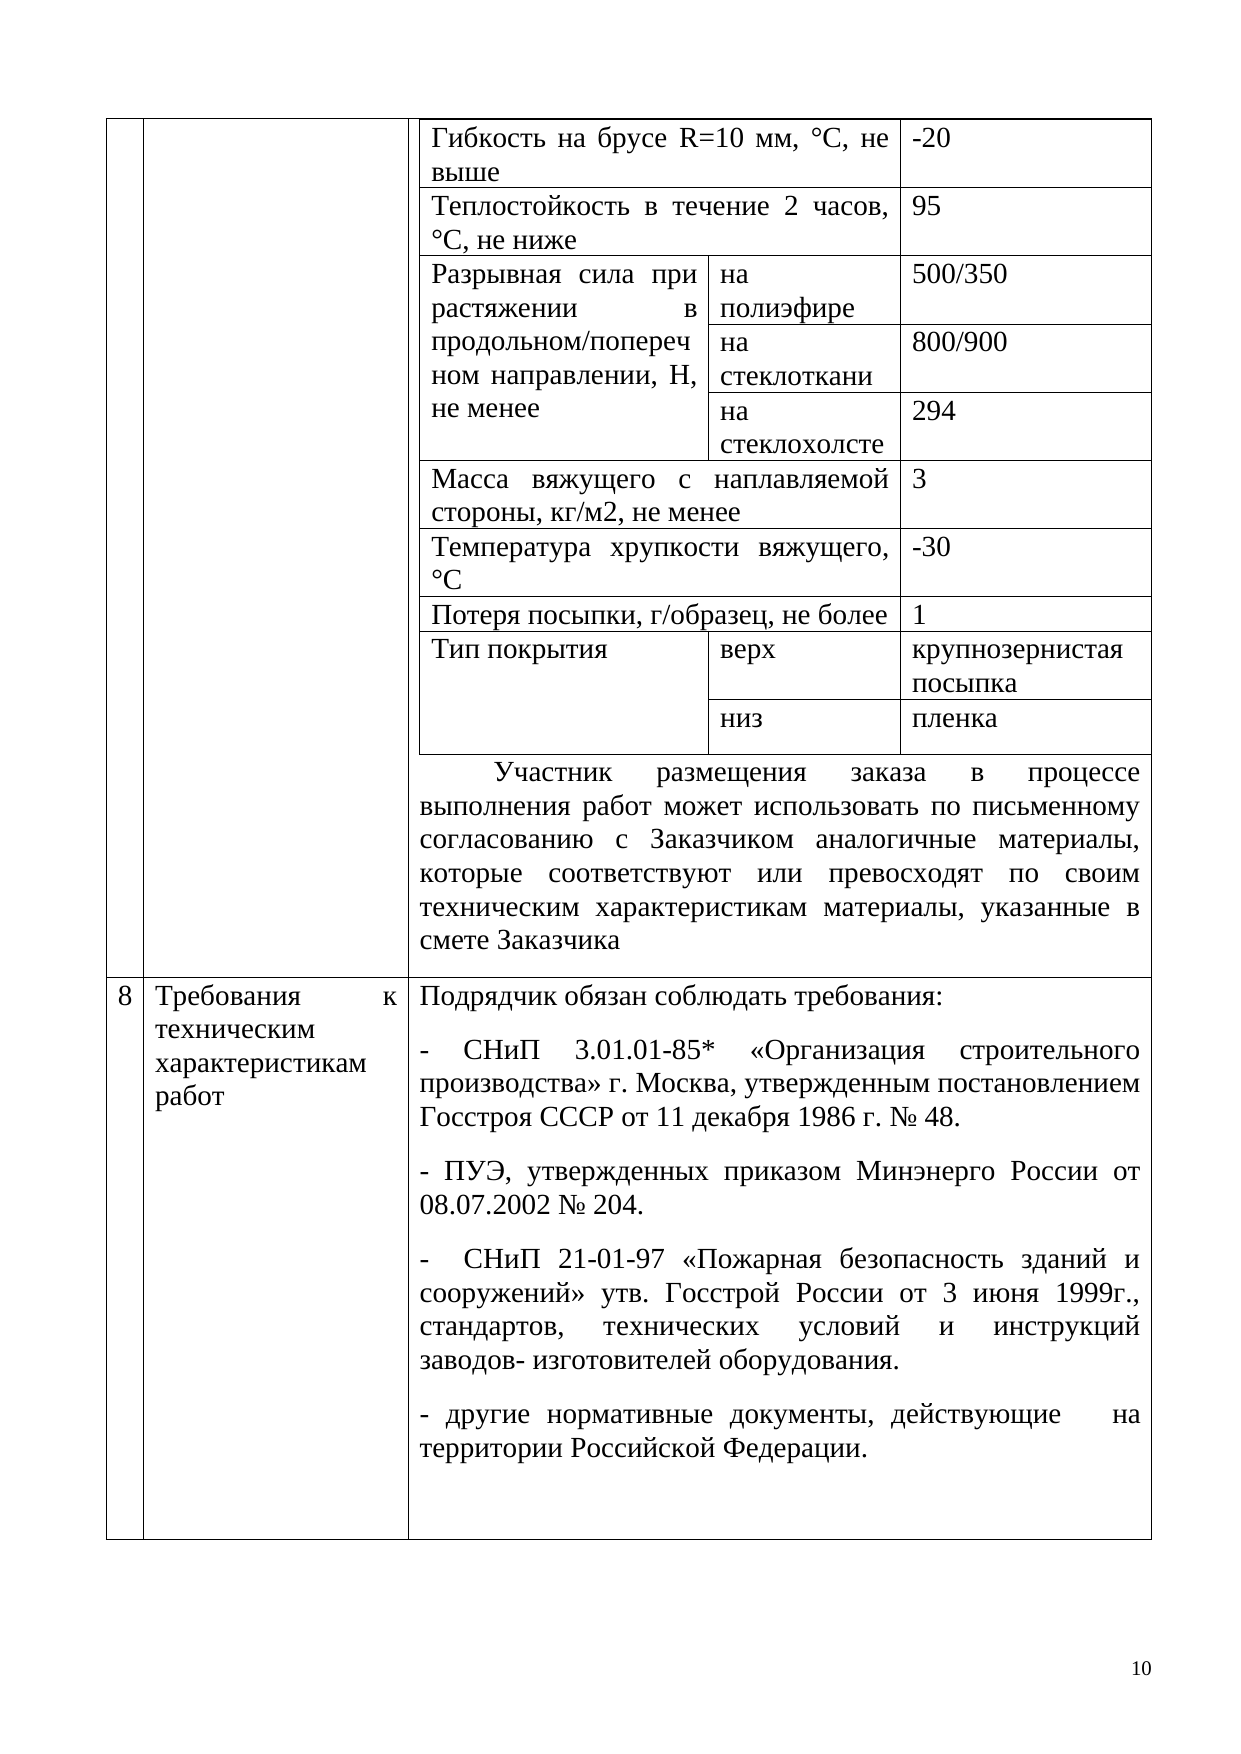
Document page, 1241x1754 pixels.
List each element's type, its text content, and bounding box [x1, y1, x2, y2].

table_cell 8 [107, 978, 143, 1539]
table_cell 7 [107, 119, 143, 977]
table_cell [409, 119, 1151, 977]
table_cell Требования к техническим характеристикам работ [144, 978, 408, 1539]
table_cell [144, 119, 408, 977]
table_cell Подрядчик обязан соблюдать требования: - СНиП 3.01.01-85* «Организация строительного производства» г. Москва, утвержденным постановлением Госстроя СССР от 11 декабря 1986 г. № 48. - ПУЭ, утвержденных приказом Минэнерго России от 08.07.2002 № 204. - СНиП 21-01-97 «Пожарная безопасность зданий и сооружений» утв. Госстрой России от 3 июня 1999г., стандартов, технических условий и инструкций заводов- изготовителей оборудования. - другие нормативные документы, действующие на территории Российской Федерации. [409, 978, 1151, 1539]
